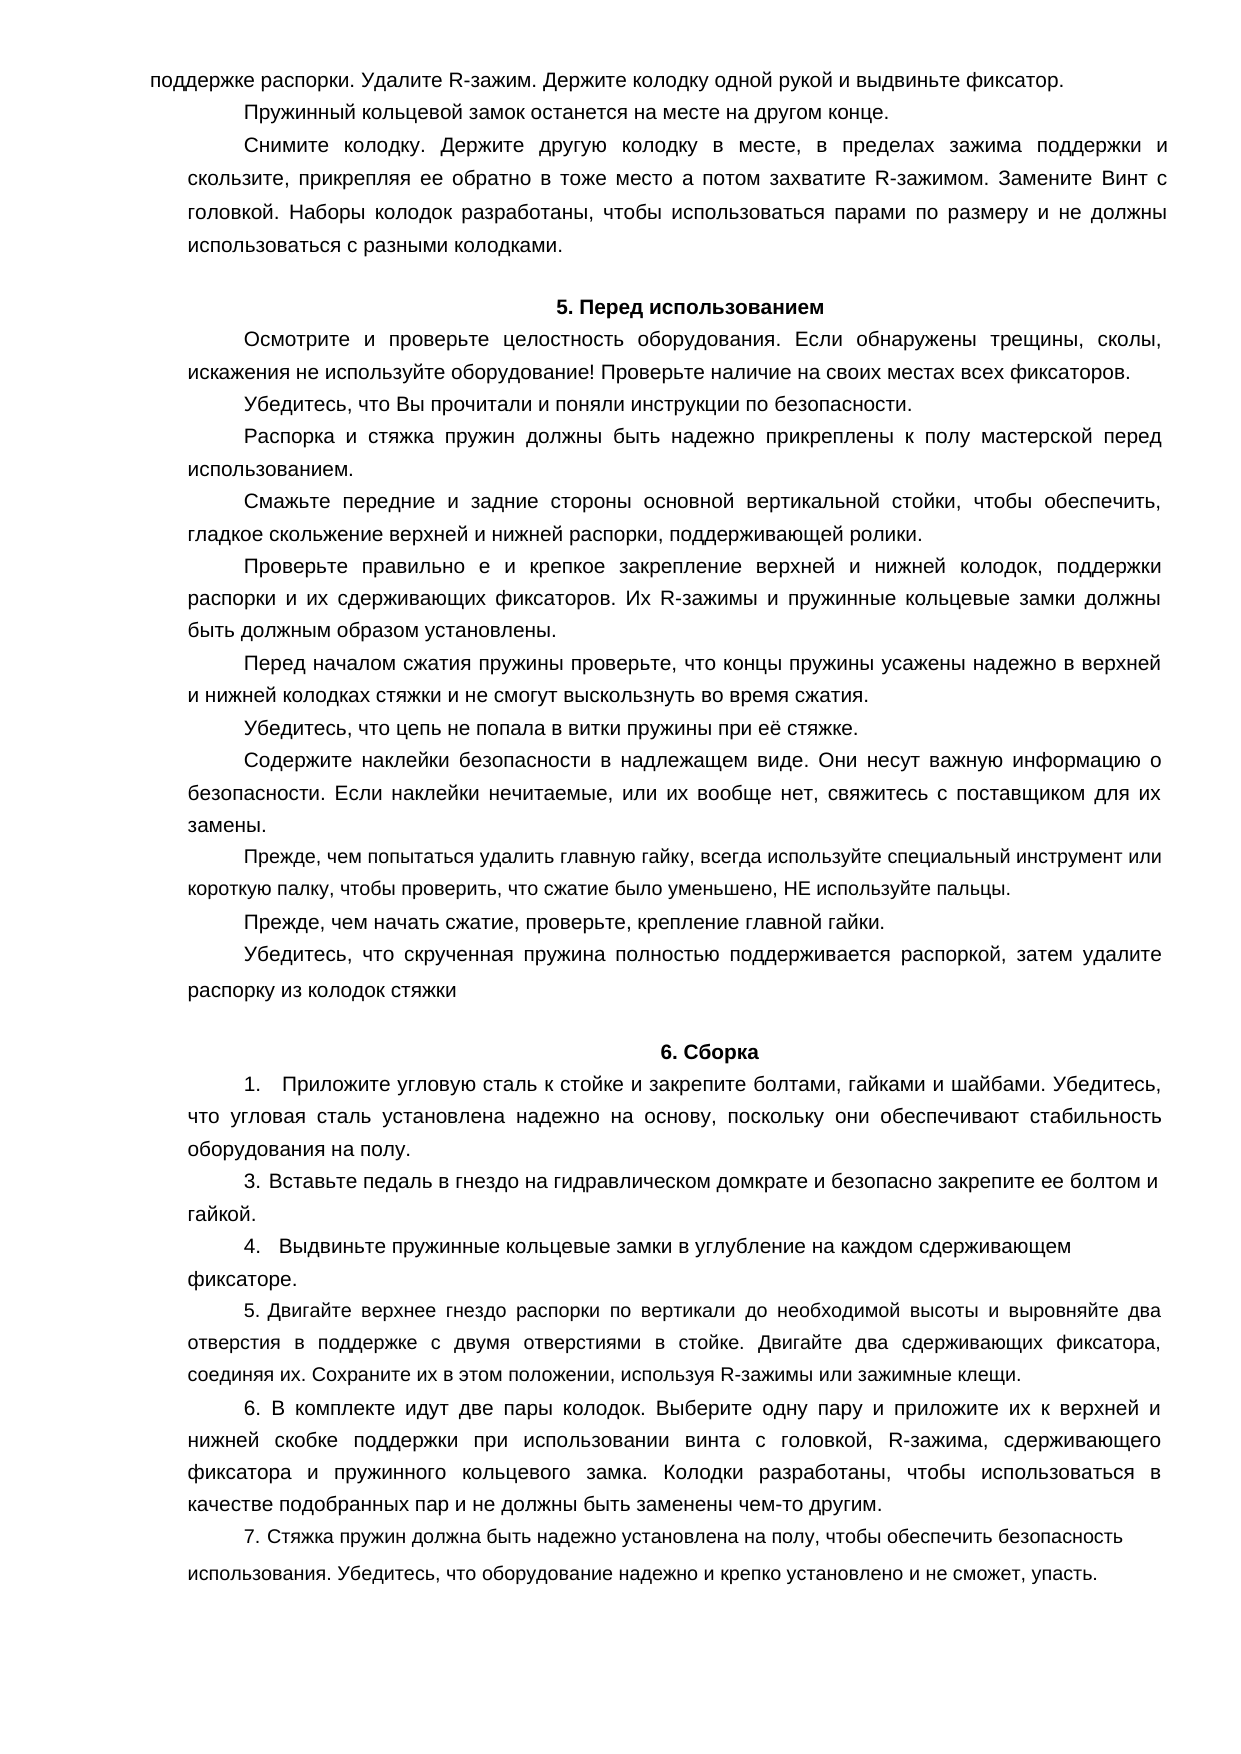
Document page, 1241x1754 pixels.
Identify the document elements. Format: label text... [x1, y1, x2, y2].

list Сборка [660, 1040, 1169, 1064]
text Прежде, чем попытаться удалить главную гайку, всегда используйте специальный инструмент или короткую палку, чтобы проверить, что сжатие было уменьшено, НЕ используйте пальцы. [187, 845, 1163, 900]
text Убедитесь, что скрученная пружина полностью поддерживается распоркой, затем удалите распорку из колодок стяжки [187, 942, 1163, 1002]
list Вставьте педаль в гнездо на гидравлическом домкрате и безопасно закрепите ее болтом и [244, 1169, 1169, 1193]
text Убедитесь, что Вы прочитали и поняли инструкции по безопасности. [244, 392, 1169, 416]
text Перед началом сжатия пружины проверьте, что концы пружины усажены надежно в верхней и нижней колодках стяжки и не смогут выскользнуть во время сжатия. [187, 651, 1163, 707]
text Проверьте правильно е и крепкое закрепление верхней и нижней колодок, поддержки распорки и их сдерживающих фиксаторов. Их R-зажимы и пружинные кольцевые замки должны быть должным образом установлены. [187, 554, 1163, 642]
text Убедитесь, что цепь не попала в витки пружины при её стяжке. [244, 716, 1169, 739]
text гайкой. [187, 1202, 1169, 1226]
text Пружинный кольцевой замок останется на месте на другом конце. [244, 100, 1169, 124]
text Снимите колодку. Держите другую колодку в месте, в пределах зажима поддержки и скользите, прикрепляя ее обратно в тоже место а потом захватите R-зажимом. Замените Винт с головкой. Наборы колодок разработаны, чтобы использоваться парами по размеру и не должны использоваться с разными колодками. [187, 132, 1169, 257]
list Приложите угловую сталь к стойке и закрепите болтами, гайками и шайбами. Убедитесь, что угловая сталь установлена надежно на основу, поскольку они обеспечивают стабильность оборудования на полу. [187, 1072, 1163, 1161]
text Смажьте передние и задние стороны основной вертикальной стойки, чтобы обеспечить, гладкое скольжение верхней и нижней распорки, поддерживающей ролики. [187, 489, 1163, 545]
text Распорка и стяжка пружин должны быть надежно прикреплены к полу мастерской перед использованием. [187, 424, 1163, 481]
text Осмотрите и проверьте целостность оборудования. Если обнаружены трещины, сколы, искажения не используйте оборудование! Проверьте наличие на своих местах всех фиксаторов. [187, 327, 1163, 383]
list Выдвиньте пружинные кольцевые замки в углубление на каждом сдерживающем фиксаторе. [187, 1234, 1163, 1290]
list Перед использованием [556, 295, 1169, 319]
list Двигайте верхнее гнездо распорки по вертикали до необходимой высоты и выровняйте два отверстия в поддержке с двумя отверстиями в стойке. Двигайте два сдерживающих фиксатора, соединяя их. Сохраните их в этом положении, используя R-зажимы или зажимные клещи. [187, 1299, 1163, 1386]
text Прежде, чем начать сжатие, проверьте, крепление главной гайки. [244, 909, 1169, 933]
text Содержите наклейки безопасности в надлежащем виде. Они несут важную информацию о безопасности. Если наклейки нечитаемые, или их вообще нет, свяжитесь с поставщиком для их замены. [187, 748, 1163, 837]
list Стяжка пружин должна быть надежно установлена на полу, чтобы обеспечить безопасность использования. Убедитесь, что оборудование надежно и крепко установлено и не сможет, упасть. [187, 1525, 1163, 1585]
list В комплекте идут две пары колодок. Выберите одну пару и приложите их к верхней и нижней скобке поддержки при использовании винта с головкой, R-зажима, сдерживающего фиксатора и пружинного кольцевого замка. Колодки разработаны, чтобы использоваться в качестве подобранных пар и не должны быть заменены чем-то другим. [187, 1395, 1163, 1516]
text поддержке распорки. Удалите R-зажим. Держите колодку одной рукой и выдвиньте фиксатор. [150, 67, 1169, 91]
